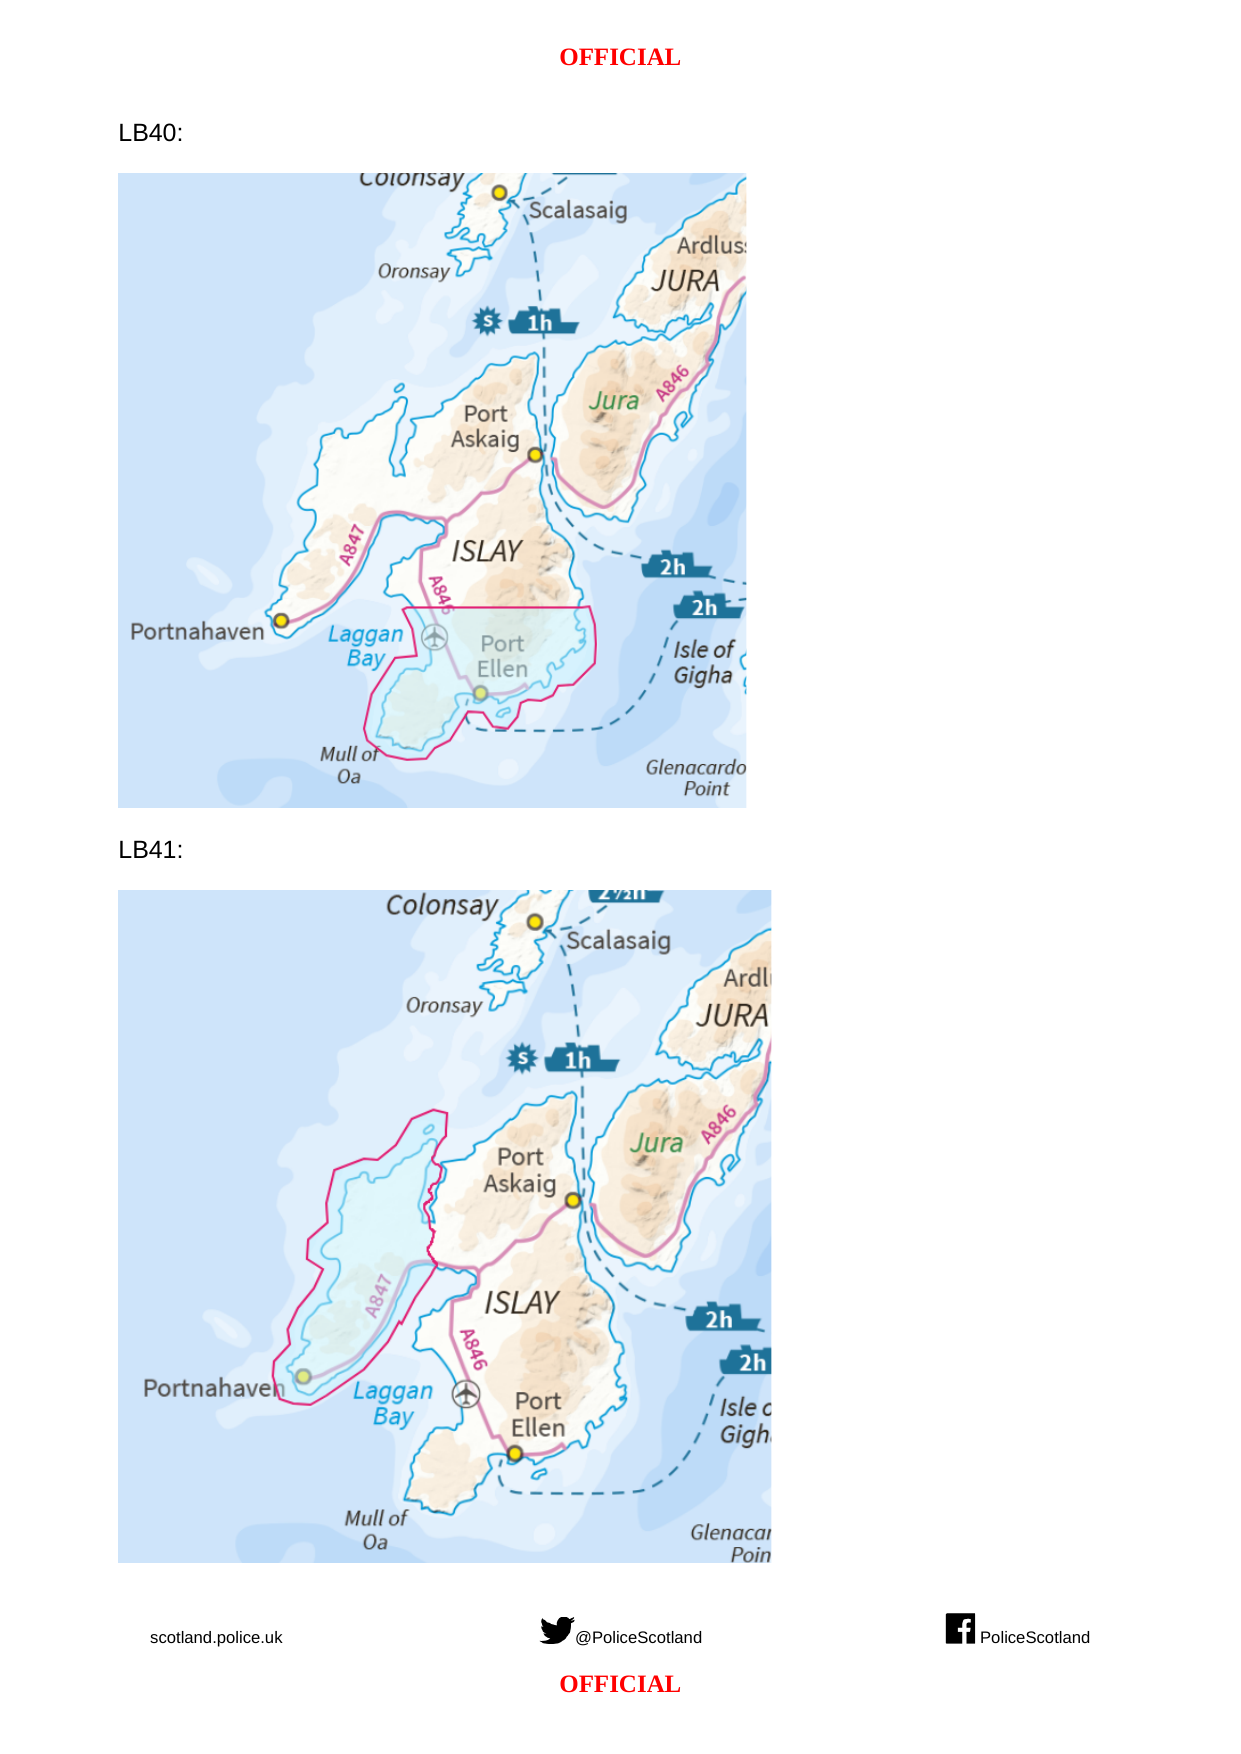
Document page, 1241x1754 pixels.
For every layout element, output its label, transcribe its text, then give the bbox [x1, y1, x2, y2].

picture [118, 890, 772, 1563]
text LB41: [118, 835, 1122, 864]
picture [118, 173, 747, 808]
picture [945, 1613, 976, 1644]
picture [538, 1617, 575, 1644]
text LB40: [118, 118, 1122, 147]
